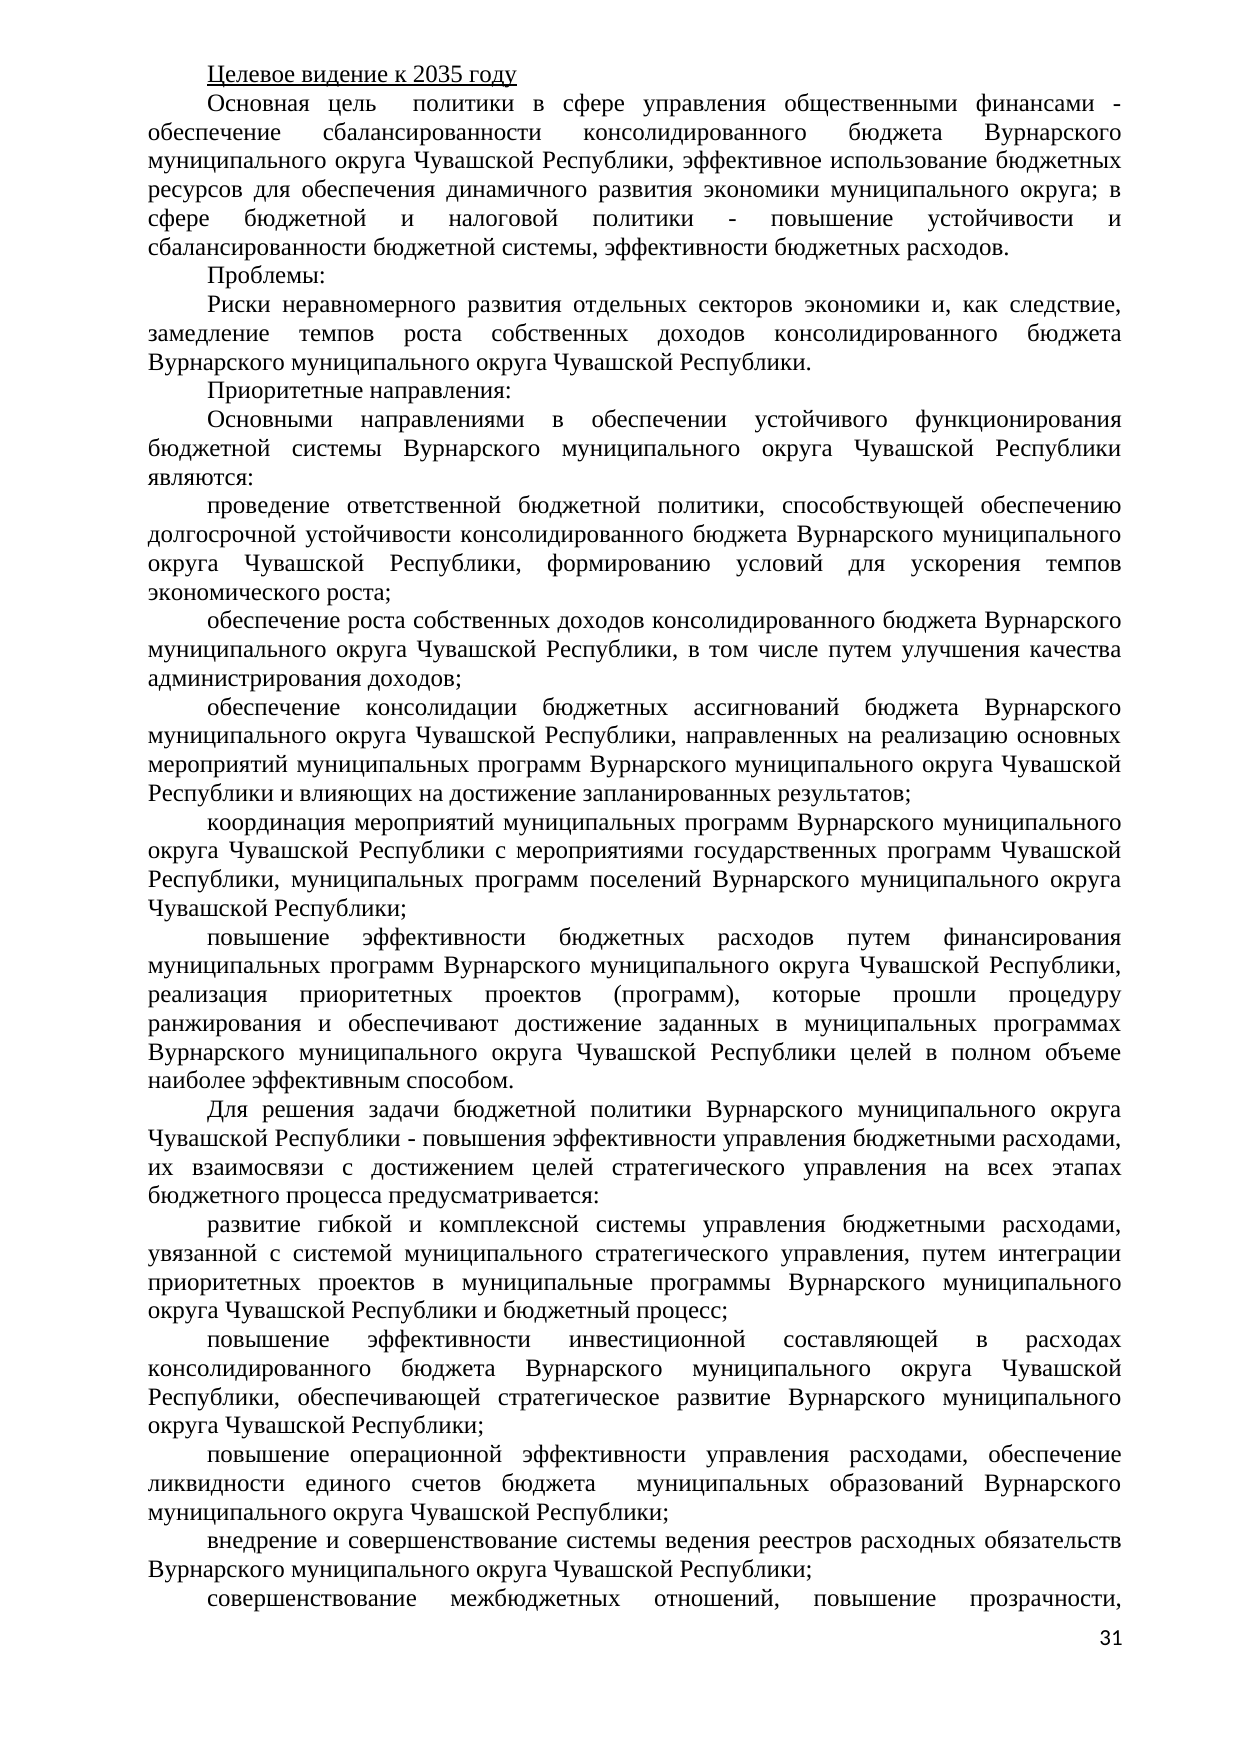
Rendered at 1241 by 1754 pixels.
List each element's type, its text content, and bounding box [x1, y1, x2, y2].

text Проблемы: [148, 260, 1122, 289]
text проведение ответственной бюджетной политики, способствующей обеспечению долгосрочной устойчивости консолидированного бюджета Вурнарского муниципального округа Чувашской Республики, формированию условий для ускорения темпов экономического роста; [148, 490, 1122, 605]
text Основными направлениями в обеспечении устойчивого функционирования бюджетной системы Вурнарского муниципального округа Чувашской Республики являются: [148, 404, 1122, 490]
text координация мероприятий муниципальных программ Вурнарского муниципального округа Чувашской Республики с мероприятиями государственных программ Чувашской Республики, муниципальных программ поселений Вурнарского муниципального округа Чувашской Республики; [148, 807, 1122, 922]
text развитие гибкой и комплексной системы управления бюджетными расходами, увязанной с системой муниципального стратегического управления, путем интеграции приоритетных проектов в муниципальные программы Вурнарского муниципального округа Чувашской Республики и бюджетный процесс; [148, 1209, 1122, 1324]
text Риски неравномерного развития отдельных секторов экономики и, как следствие, замедление темпов роста собственных доходов консолидированного бюджета Вурнарского муниципального округа Чувашской Республики. [148, 289, 1122, 375]
text Для решения задачи бюджетной политики Вурнарского муниципального округа Чувашской Республики - повышения эффективности управления бюджетными расходами, их взаимосвязи с достижением целей стратегического управления на всех этапах бюджетного процесса предусматривается: [148, 1094, 1122, 1209]
text Целевое видение к 2035 году [148, 59, 1122, 88]
text обеспечение консолидации бюджетных ассигнований бюджета Вурнарского муниципального округа Чувашской Республики, направленных на реализацию основных мероприятий муниципальных программ Вурнарского муниципального округа Чувашской Республики и влияющих на достижение запланированных результатов; [148, 692, 1122, 807]
text обеспечение роста собственных доходов консолидированного бюджета Вурнарского муниципального округа Чувашской Республики, в том числе путем улучшения качества администрирования доходов; [148, 605, 1122, 692]
text повышение эффективности бюджетных расходов путем финансирования муниципальных программ Вурнарского муниципального округа Чувашской Республики, реализация приоритетных проектов (программ), которые прошли процедуру ранжирования и обеспечивают достижение заданных в муниципальных программах Вурнарского муниципального округа Чувашской Республики целей в полном объеме наиболее эффективным способом. [148, 922, 1122, 1094]
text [148, 1583, 1122, 1612]
text повышение операционной эффективности управления расходами, обеспечение ликвидности единого счетов бюджета муниципальных образований Вурнарского муниципального округа Чувашской Республики; [148, 1439, 1122, 1525]
text Основная цель политики в сфере управления общественными финансами - обеспечение сбалансированности консолидированного бюджета Вурнарского муниципального округа Чувашской Республики, эффективное использование бюджетных ресурсов для обеспечения динамичного развития экономики муниципального округа; в сфере бюджетной и налоговой политики - повышение устойчивости и сбалансированности бюджетной системы, эффективности бюджетных расходов. [148, 88, 1122, 260]
text Приоритетные направления: [148, 375, 1122, 404]
text внедрение и совершенствование системы ведения реестров расходных обязательств Вурнарского муниципального округа Чувашской Республики; [148, 1525, 1122, 1583]
text повышение эффективности инвестиционной составляющей в расходах консолидированного бюджета Вурнарского муниципального округа Чувашской Республики, обеспечивающей стратегическое развитие Вурнарского муниципального округа Чувашской Республики; [148, 1324, 1122, 1439]
